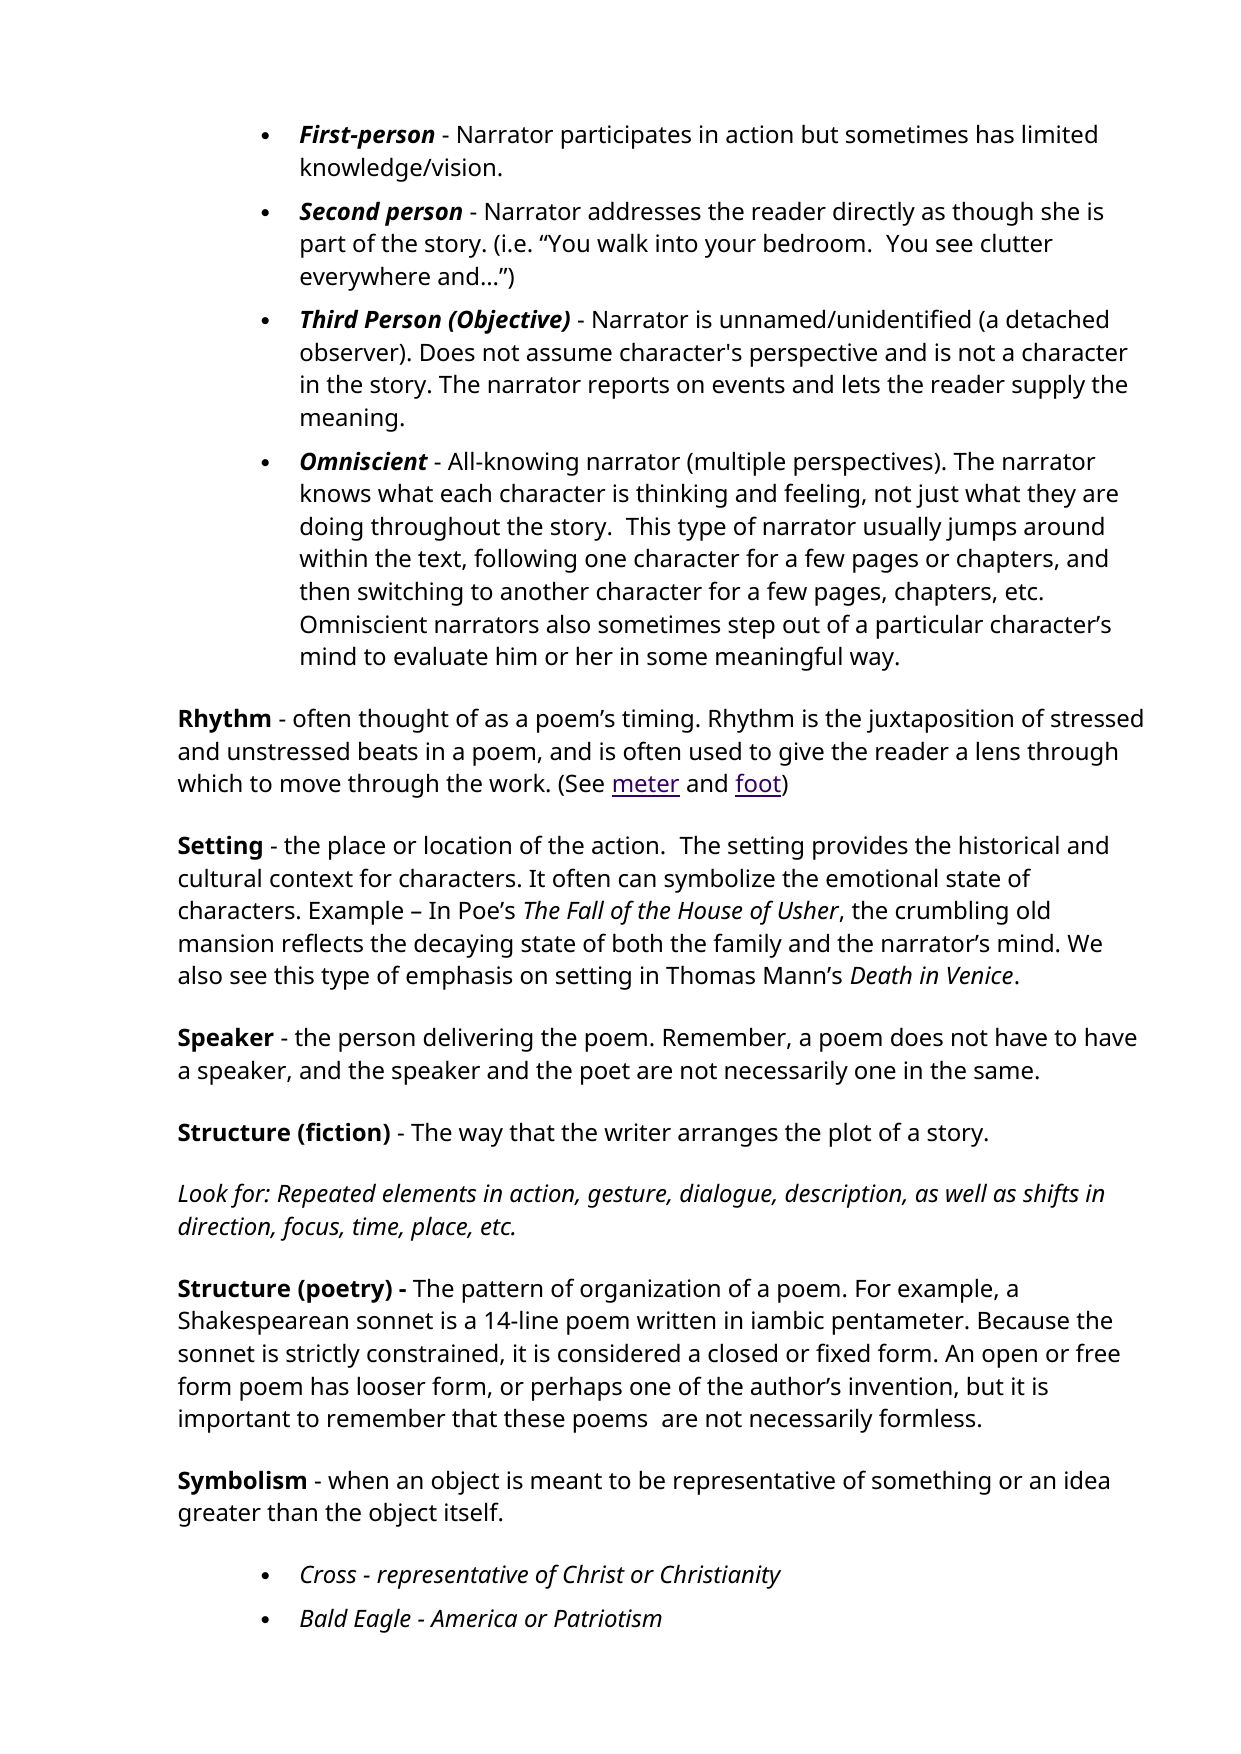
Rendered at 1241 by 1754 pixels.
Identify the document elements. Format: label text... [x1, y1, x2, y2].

list Cross - representative of Christ or Christianity [262, 1558, 1152, 1591]
text Setting - the place or location of the action. The setting provides the historical and cultural context for characters. It often can symbolize the emotional state of characters. Example – In Poe’s The Fall of the House of Usher, the crumbling old mansion reflects the decaying state of both the family and the narrator’s mind. We also see this type of emphasis on setting in Thomas Mann’s Death in Venice. [177, 829, 1152, 992]
list Omniscient - All-knowing narrator (multiple perspectives). The narrator knows what each character is thinking and feeling, not just what they are doing throughout the story. This type of narrator usually jumps around within the text, following one character for a few pages or chapters, and then switching to another character for a few pages, chapters, etc. Omniscient narrators also sometimes step out of a particular character’s mind to evaluate him or her in some meaningful way. [262, 444, 1152, 673]
list Second person - Narrator addresses the reader directly as though she is part of the story. (i.e. “You walk into your bedroom. You see clutter everywhere and…”) [262, 194, 1152, 292]
text Speaker - the person delivering the poem. Remember, a poem does not have to have a speaker, and the speaker and the poet are not necessarily one in the same. [177, 1021, 1152, 1086]
text Symbolism - when an object is meant to be representative of something or an idea greater than the object itself. [177, 1464, 1152, 1529]
text Rhythm - often thought of as a poem’s timing. Rhythm is the juxtaposition of stressed and unstressed beats in a poem, and is often used to give the reader a lens through which to move through the work. (See meter and foot) [177, 702, 1152, 799]
text Structure (poetry) - The pattern of organization of a poem. For example, a Shakespearean sonnet is a 14-line poem written in iambic pentameter. Because the sonnet is strictly constrained, it is considered a closed or fixed form. An open or free form poem has looser form, or perhaps one of the author’s invention, but it is important to remember that these poems are not necessarily formless. [177, 1271, 1152, 1434]
list First-person - Narrator participates in action but sometimes has limited knowledge/vision. [262, 118, 1152, 183]
text Structure (fiction) - The way that the writer arranges the plot of a story. [177, 1115, 1152, 1148]
list Third Person (Objective) - Narrator is unnamed/unidentified (a detached observer). Does not assume character's perspective and is not a character in the story. The narrator reports on events and lets the reader supply the meaning. [262, 303, 1152, 433]
list Bald Eagle - America or Patriotism [262, 1602, 1152, 1634]
text Look for: Repeated elements in action, gesture, dialogue, description, as well as shifts in direction, focus, time, place, etc. [177, 1177, 1152, 1242]
